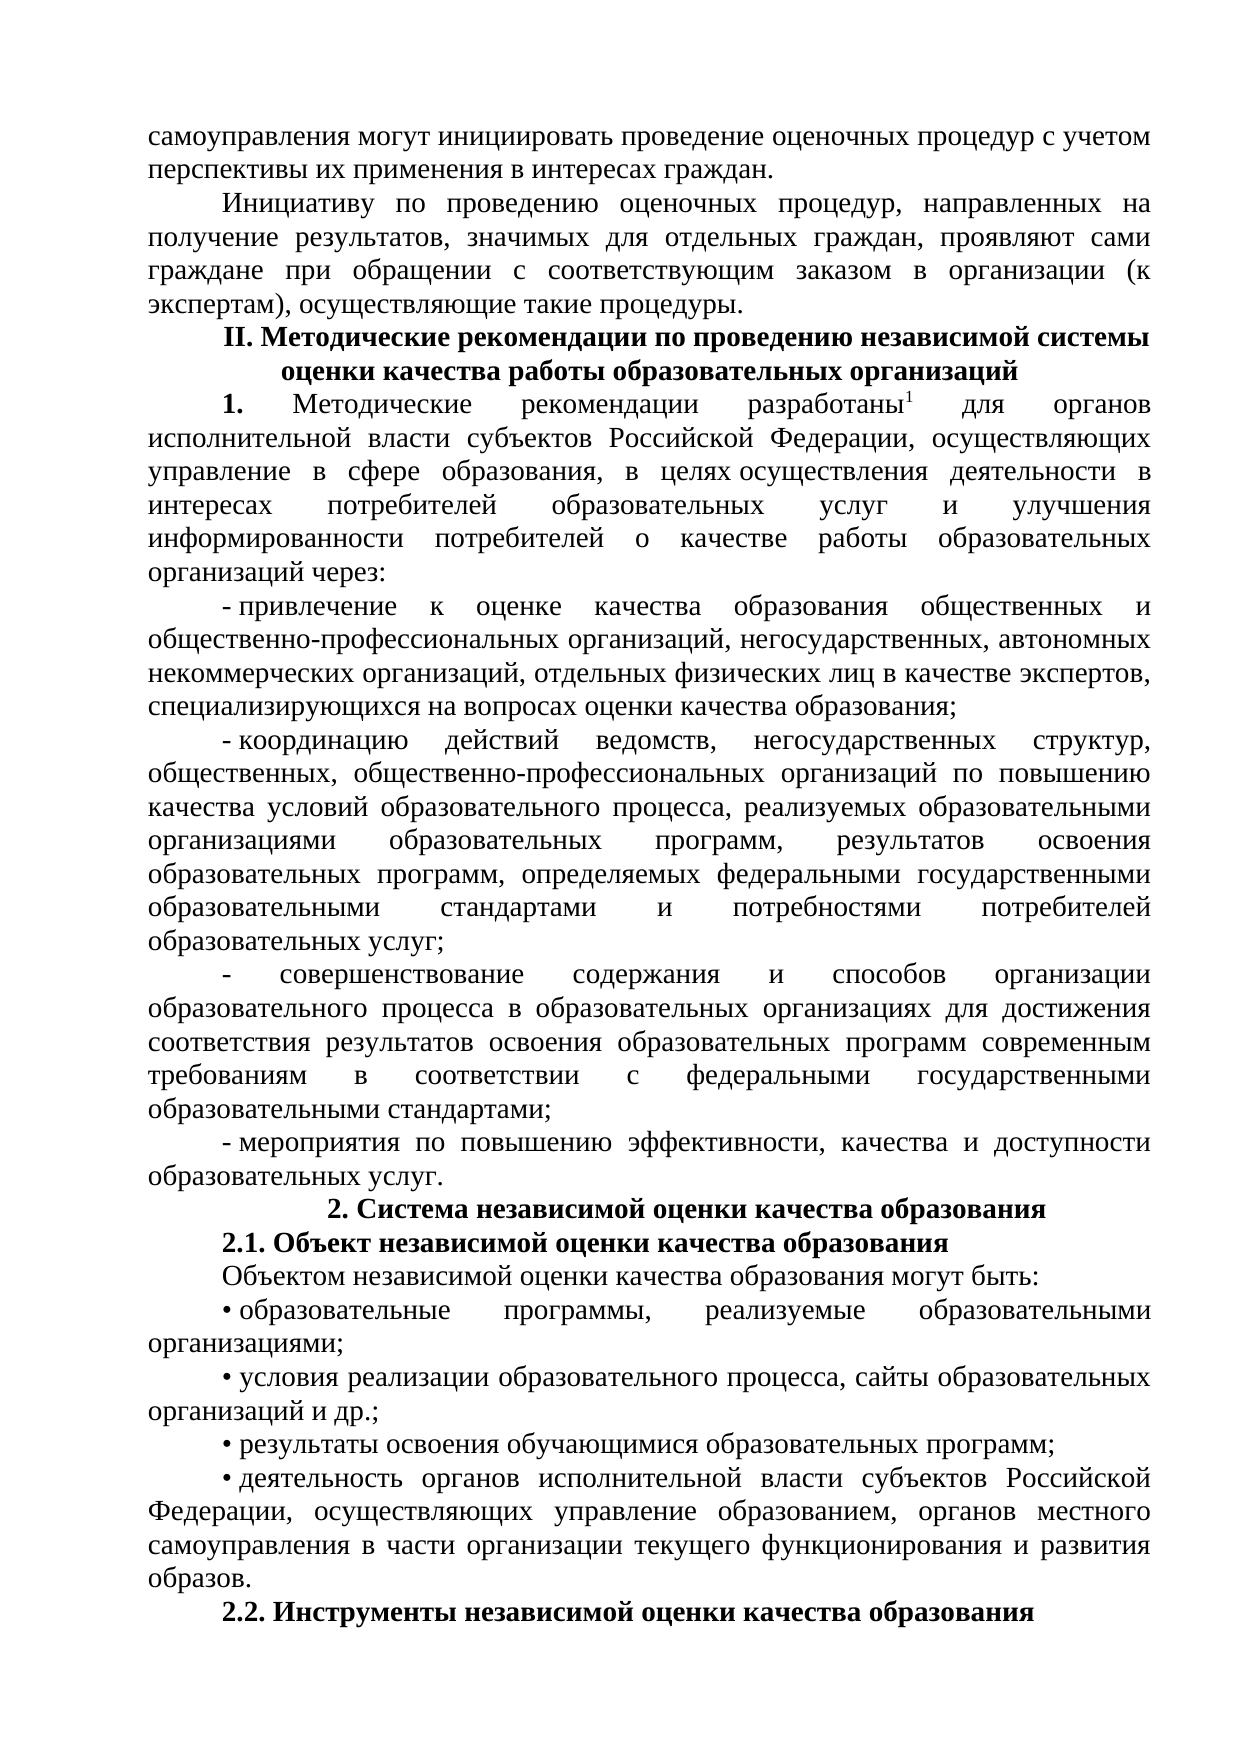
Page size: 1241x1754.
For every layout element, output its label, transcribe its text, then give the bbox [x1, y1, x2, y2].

text - совершенствование содержания и способов организации образовательного процесса в образовательных организациях для достижения соответствия результатов освоения образовательных программ современным требованиям в соответствии с федеральными государственными образовательными стандартами; [148, 957, 1152, 1124]
text 2.2. Инструменты независимой оценки качества образования [148, 1594, 1152, 1627]
text • результаты освоения обучающимися образовательных программ; [148, 1426, 1152, 1460]
text 2.1. Объект независимой оценки качества образования [148, 1225, 1152, 1258]
text - мероприятия по повышению эффективности, качества и доступности образовательных услуг. [148, 1124, 1152, 1191]
text • условия реализации образовательного процесса, сайты образовательных организаций и др.; [148, 1359, 1152, 1426]
text • образовательные программы, реализуемые образовательными организациями; [148, 1292, 1152, 1359]
text - привлечение к оценке качества образования общественных и общественно-профессиональных организаций, негосударственных, автономных некоммерческих организаций, отдельных физических лиц в качестве экспертов, специализирующихся на вопросах оценки качества образования; [148, 588, 1152, 722]
text - координацию действий ведомств, негосударственных структур, общественных, общественно-профессиональных организаций по повышению качества условий образовательного процесса, реализуемых образовательными организациями образовательных программ, результатов освоения образовательных программ, определяемых федеральными государственными образовательными стандартами и потребностями потребителей образовательных услуг; [148, 722, 1152, 957]
text II. Методические рекомендации по проведению независимой системы оценки качества работы образовательных организаций [148, 319, 1152, 386]
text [148, 118, 1152, 185]
text 1. Методические рекомендации разработаны1 для органов исполнительной власти субъектов Российской Федерации, осуществляющих управление в сфере образования, в целях осуществления деятельности в интересах потребителей образовательных услуг и улучшения информированности потребителей о качестве работы образовательных организаций через: [148, 386, 1152, 588]
text Инициативу по проведению оценочных процедур, направленных на получение результатов, значимых для отдельных граждан, проявляют сами граждане при обращении с соответствующим заказом в организации (к экспертам), осуществляющие такие процедуры. [148, 185, 1152, 319]
text 2. Система независимой оценки качества образования [148, 1191, 1152, 1225]
text Объектом независимой оценки качества образования могут быть: [148, 1258, 1152, 1292]
text • деятельность органов исполнительной власти субъектов Российской Федерации, осуществляющих управление образованием, органов местного самоуправления в части организации текущего функционирования и развития образов. [148, 1460, 1152, 1594]
